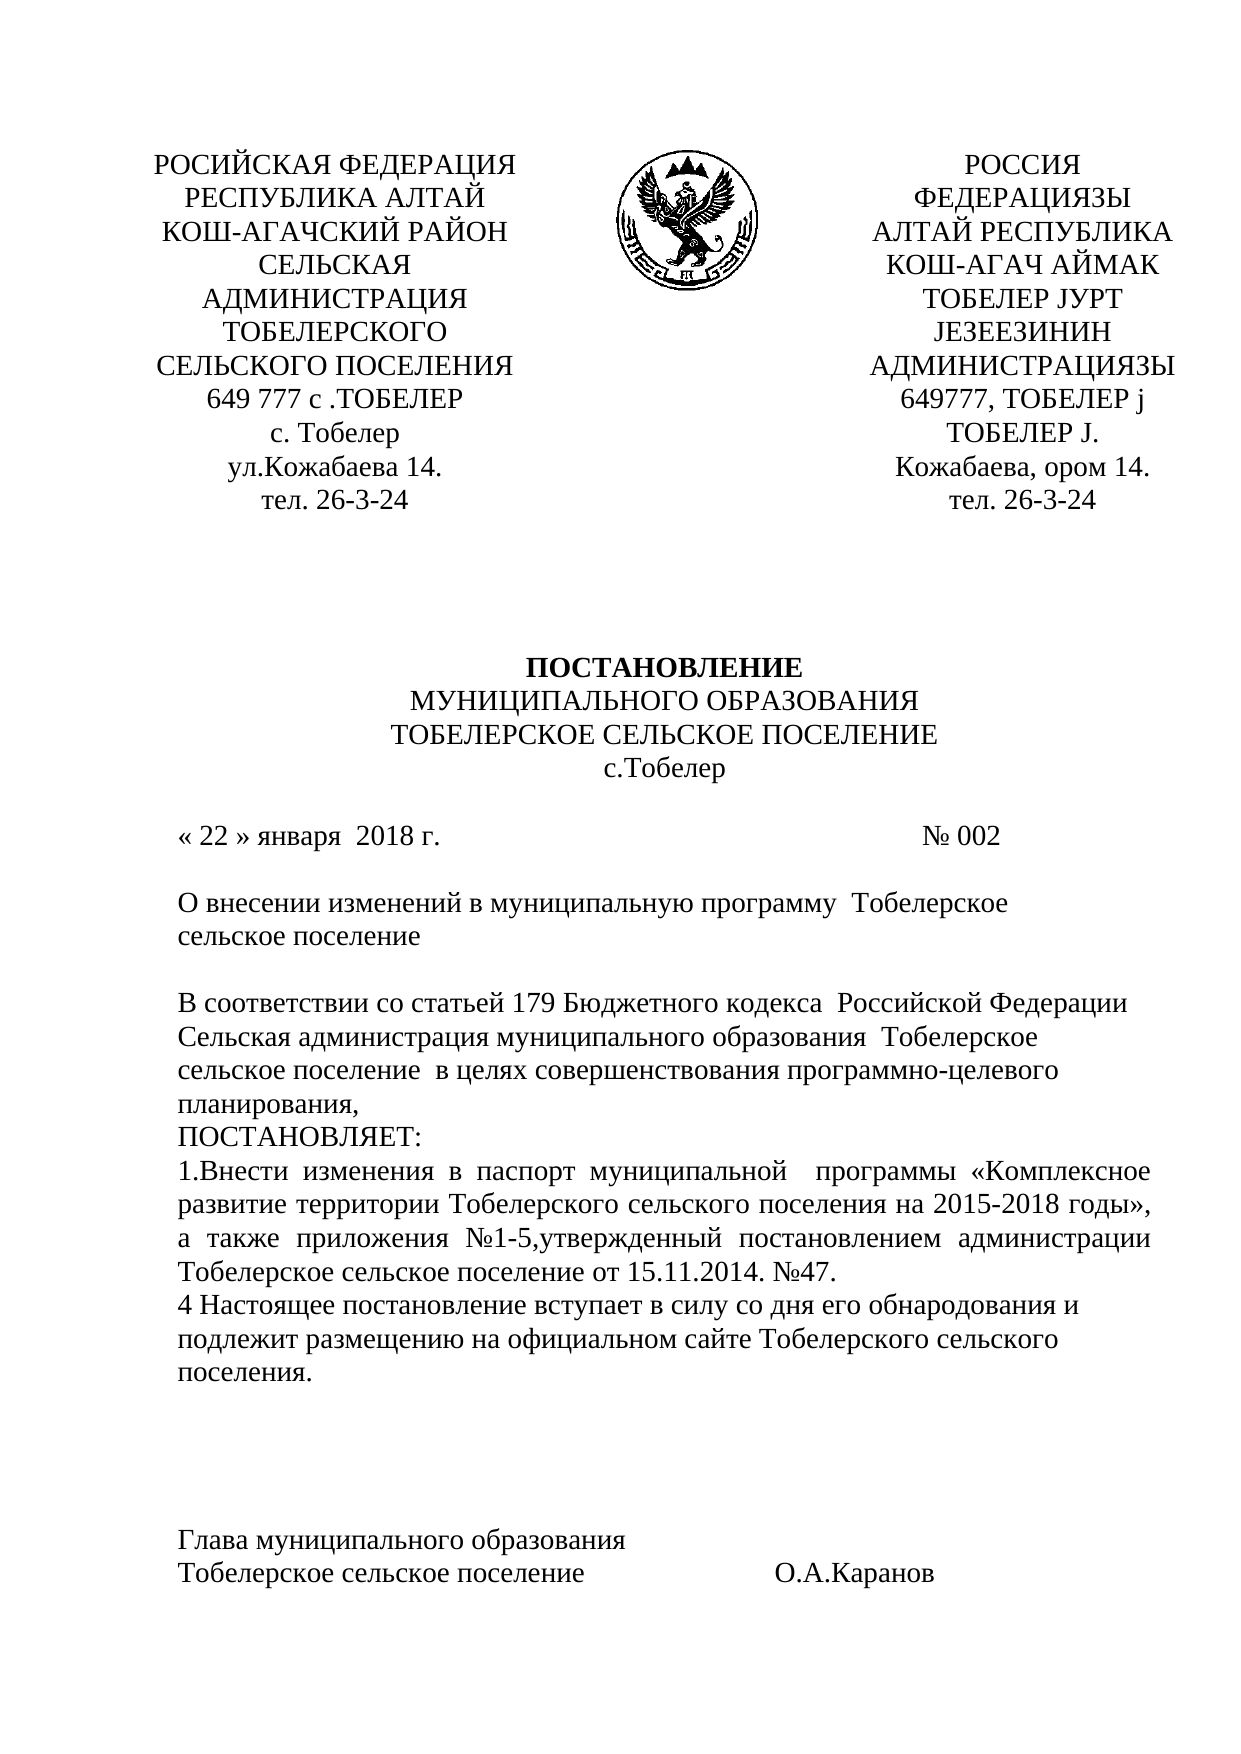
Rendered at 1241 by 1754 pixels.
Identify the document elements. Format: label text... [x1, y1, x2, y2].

text В соответствии со статьей 179 Бюджетного кодекса Российской Федерации Сельская администрация муниципального образования Тобелерское сельское поселение в целях совершенствования программно-целевого планирования, [177, 985, 1152, 1119]
table_header РОССИЯ ФЕДЕРАЦИЯЗЫ АЛТАЙ РЕСПУБЛИКА КОШ-АГАЧ АЙМАК ТОБЕЛЕР JУРТ JЕЗЕЕЗИНИН АДМИНИСТРАЦИЯЗЫ 649777, ТОБЕЛЕР j ТОБЕЛЕР J. Кожабаева, ором 14. тел. 26-3-24 [846, 147, 1199, 583]
text ПОСТАНОВЛЕНИЕ МУНИЦИПАЛЬНОГО ОБРАЗОВАНИЯ ТОБЕЛЕРСКОЕ СЕЛЬСКОЕ ПОСЕЛЕНИЕ [177, 650, 1152, 751]
text 4 Настоящее постановление вступает в силу со дня его обнародования и подлежит размещению на официальном сайте Тобелерского сельского поселения. [177, 1287, 1152, 1388]
text с.Тобелер [177, 751, 1152, 784]
table_header РОСИЙСКАЯ ФЕДЕРАЦИЯ РЕСПУБЛИКА АЛТАЙ КОШ-АГАЧСКИЙ РАЙОН СЕЛЬСКАЯ АДМИНИСТРАЦИЯ ТОБЕЛЕРСКОГО СЕЛЬСКОГО ПОСЕЛЕНИЯ 649 777 с .ТОБЕЛЕР с. Тобелер ул.Кожабаева 14. тел. 26-3-24 [140, 147, 530, 583]
picture [611, 146, 765, 297]
text сельское поселение [177, 918, 1152, 952]
table_header [530, 147, 846, 583]
text Глава муниципального образования Тобелерское сельское поселение О.А.Каранов [177, 1488, 1152, 1589]
text 1.Внести изменения в паспорт муниципальной программы «Комплексное развитие территории Тобелерского сельского поселения на 2015-2018 годы», а также приложения №1-5,утвержденный постановлением администрации Тобелерское сельское поселение от 15.11.2014. №47. [177, 1153, 1152, 1287]
text « 22 » января 2018 г. № 002 [177, 818, 1152, 851]
text ПОСТАНОВЛЯЕТ: [177, 1119, 1152, 1153]
text О внесении изменений в муниципальную программу Тобелерское [177, 885, 1152, 918]
